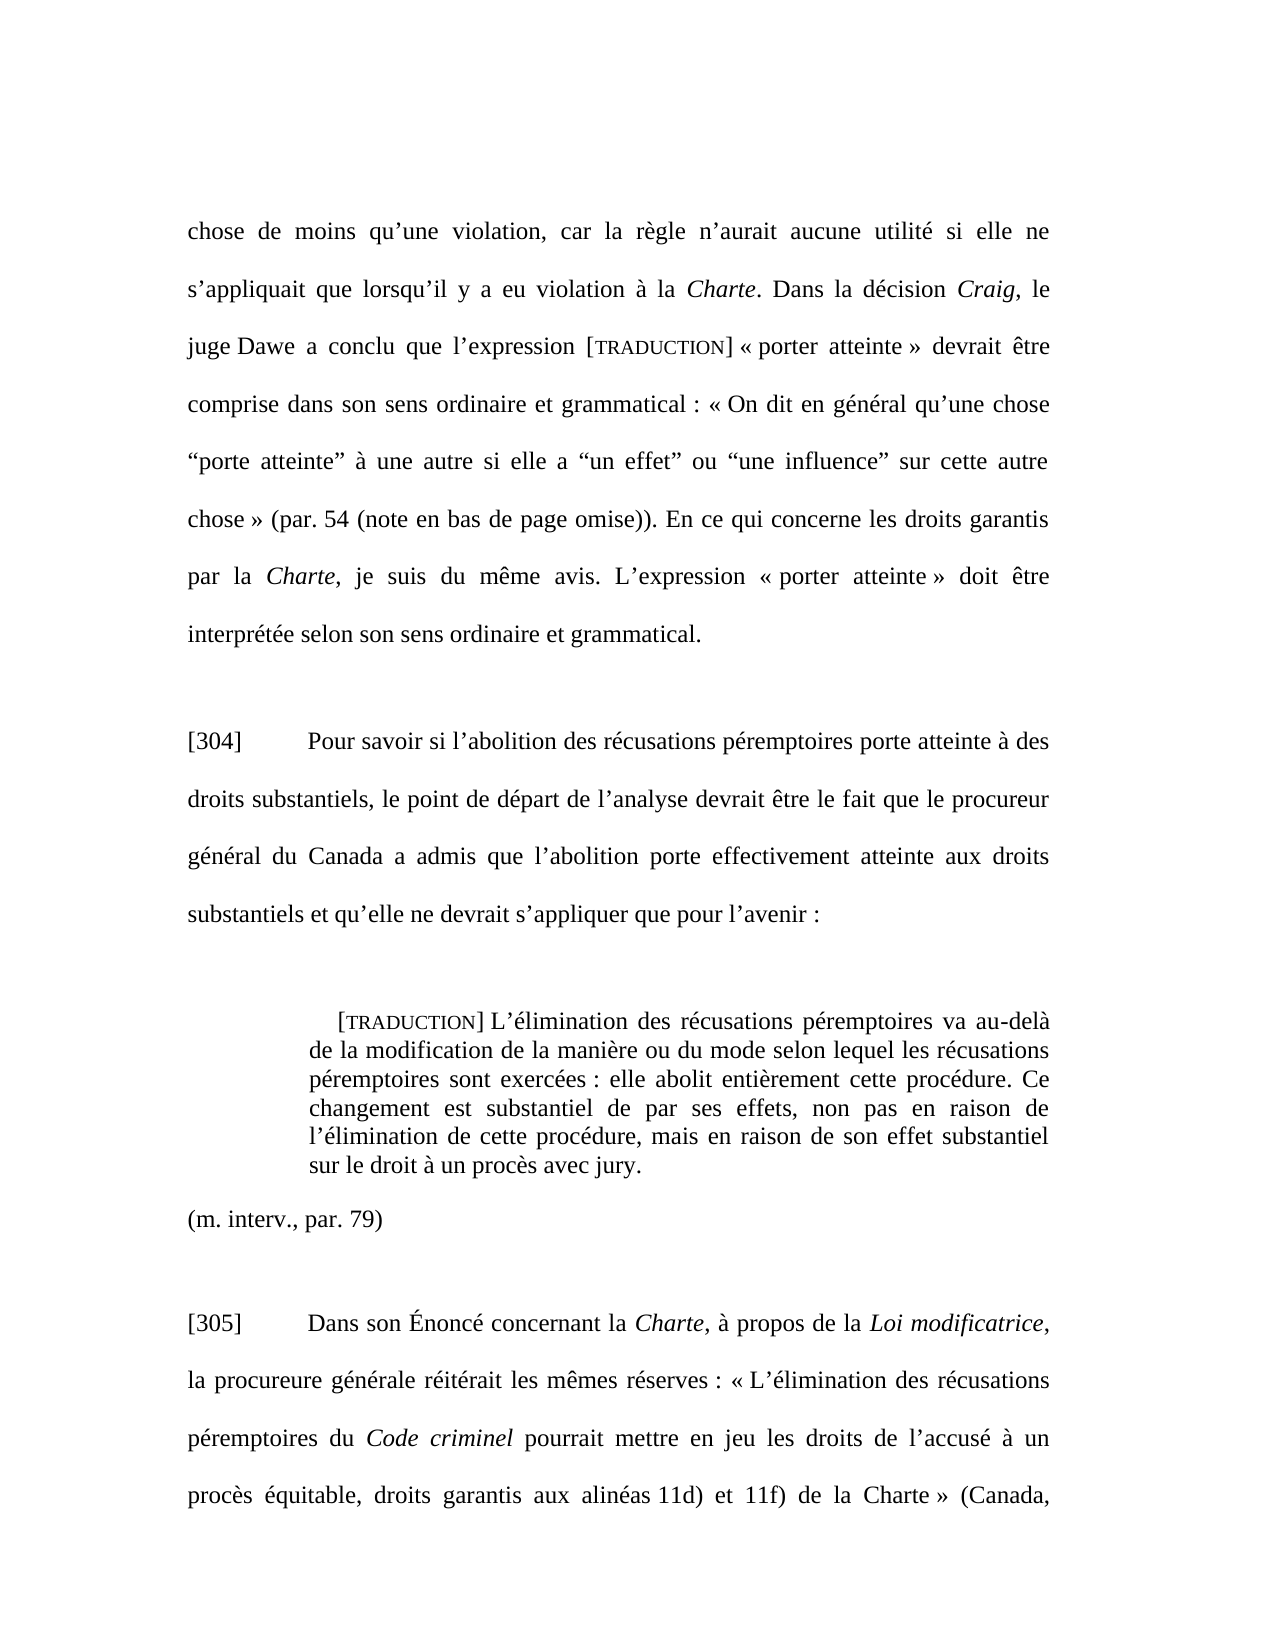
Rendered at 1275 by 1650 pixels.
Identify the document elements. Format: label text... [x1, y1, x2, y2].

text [187, 1308, 1050, 1509]
text [traduction] L’élimination des récusations péremptoires va au-delà de la modification de la manière ou du mode selon lequel les récusations péremptoires sont exercées : elle abolit entièrement cette procédure. Ce changement est substantiel de par ses effets, non pas en raison de l’élimination de cette procédure, mais en raison de son effet substantiel sur le droit à un procès avec jury. [309, 1006, 1050, 1179]
text (m. interv., par. 79) [187, 1204, 1050, 1233]
text Pour savoir si l’abolition des récusations péremptoires porte atteinte à des droits substantiels, le point de départ de l’analyse devrait être le fait que le procureur général du Canada a admis que l’abolition porte effectivement atteinte aux droits substantiels et qu’elle ne devrait s’appliquer que pour l’avenir : [187, 726, 1050, 928]
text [187, 216, 1050, 648]
